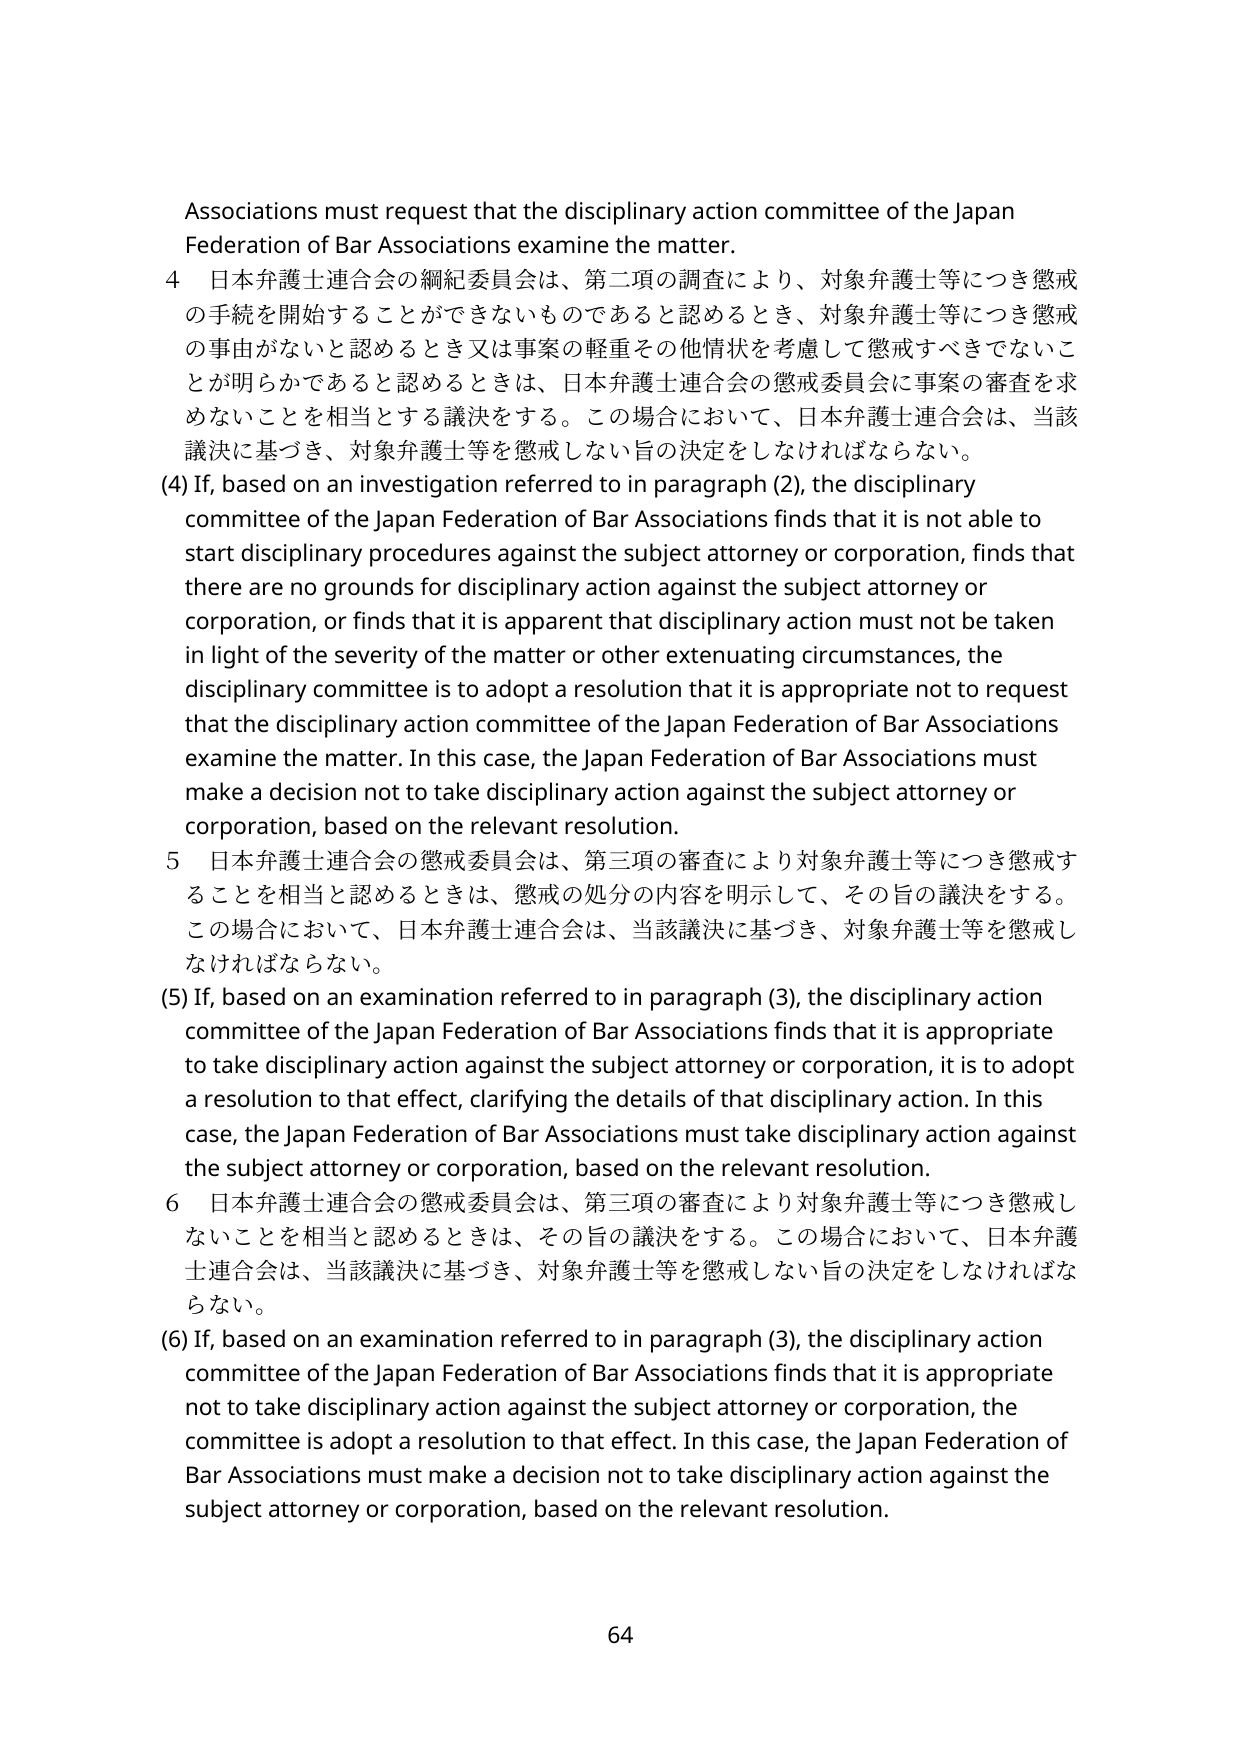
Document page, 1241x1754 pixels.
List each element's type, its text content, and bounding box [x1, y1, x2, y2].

text (6) If, based on an examination referred to in paragraph (3), the disciplinary action committee of the Japan Federation of Bar Associations finds that it is appropriate not to take disciplinary action against the subject attorney or corporation, the committee is adopt a resolution to that effect. In this case, the Japan Federation of Bar Associations must make a decision not to take disciplinary action against the subject attorney or corporation, based on the relevant resolution. [161, 1321, 1079, 1526]
text (5) If, based on an examination referred to in paragraph (3), the disciplinary action committee of the Japan Federation of Bar Associations finds that it is appropriate to take disciplinary action against the subject attorney or corporation, it is to adopt a resolution to that effect, clarifying the details of that disciplinary action. In this case, the Japan Federation of Bar Associations must take disciplinary action against the subject attorney or corporation, based on the relevant resolution. [161, 979, 1079, 1184]
text ６ 日本弁護士連合会の懲戒委員会は、第三項の審査により対象弁護士等につき懲戒しないことを相当と認めるときは、その旨の議決をする。この場合において、日本弁護士連合会は、当該議決に基づき、対象弁護士等を懲戒しない旨の決定をしなければならない。 [161, 1184, 1079, 1321]
text ５ 日本弁護士連合会の懲戒委員会は、第三項の審査により対象弁護士等につき懲戒することを相当と認めるときは、懲戒の処分の内容を明示して、その旨の議決をする。この場合において、日本弁護士連合会は、当該議決に基づき、対象弁護士等を懲戒しなければならない。 [161, 843, 1079, 979]
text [161, 194, 1079, 262]
text ４ 日本弁護士連合会の綱紀委員会は、第二項の調査により、対象弁護士等につき懲戒の手続を開始することができないものであると認めるとき、対象弁護士等につき懲戒の事由がないと認めるとき又は事案の軽重その他情状を考慮して懲戒すべきでないことが明らかであると認めるときは、日本弁護士連合会の懲戒委員会に事案の審査を求めないことを相当とする議決をする。この場合において、日本弁護士連合会は、当該議決に基づき、対象弁護士等を懲戒しない旨の決定をしなければならない。 [161, 262, 1079, 467]
text (4) If, based on an investigation referred to in paragraph (2), the disciplinary committee of the Japan Federation of Bar Associations finds that it is not able to start disciplinary procedures against the subject attorney or corporation, finds that there are no grounds for disciplinary action against the subject attorney or corporation, or finds that it is apparent that disciplinary action must not be taken in light of the severity of the matter or other extenuating circumstances, the disciplinary committee is to adopt a resolution that it is appropriate not to request that the disciplinary action committee of the Japan Federation of Bar Associations examine the matter. In this case, the Japan Federation of Bar Associations must make a decision not to take disciplinary action against the subject attorney or corporation, based on the relevant resolution. [161, 467, 1079, 843]
